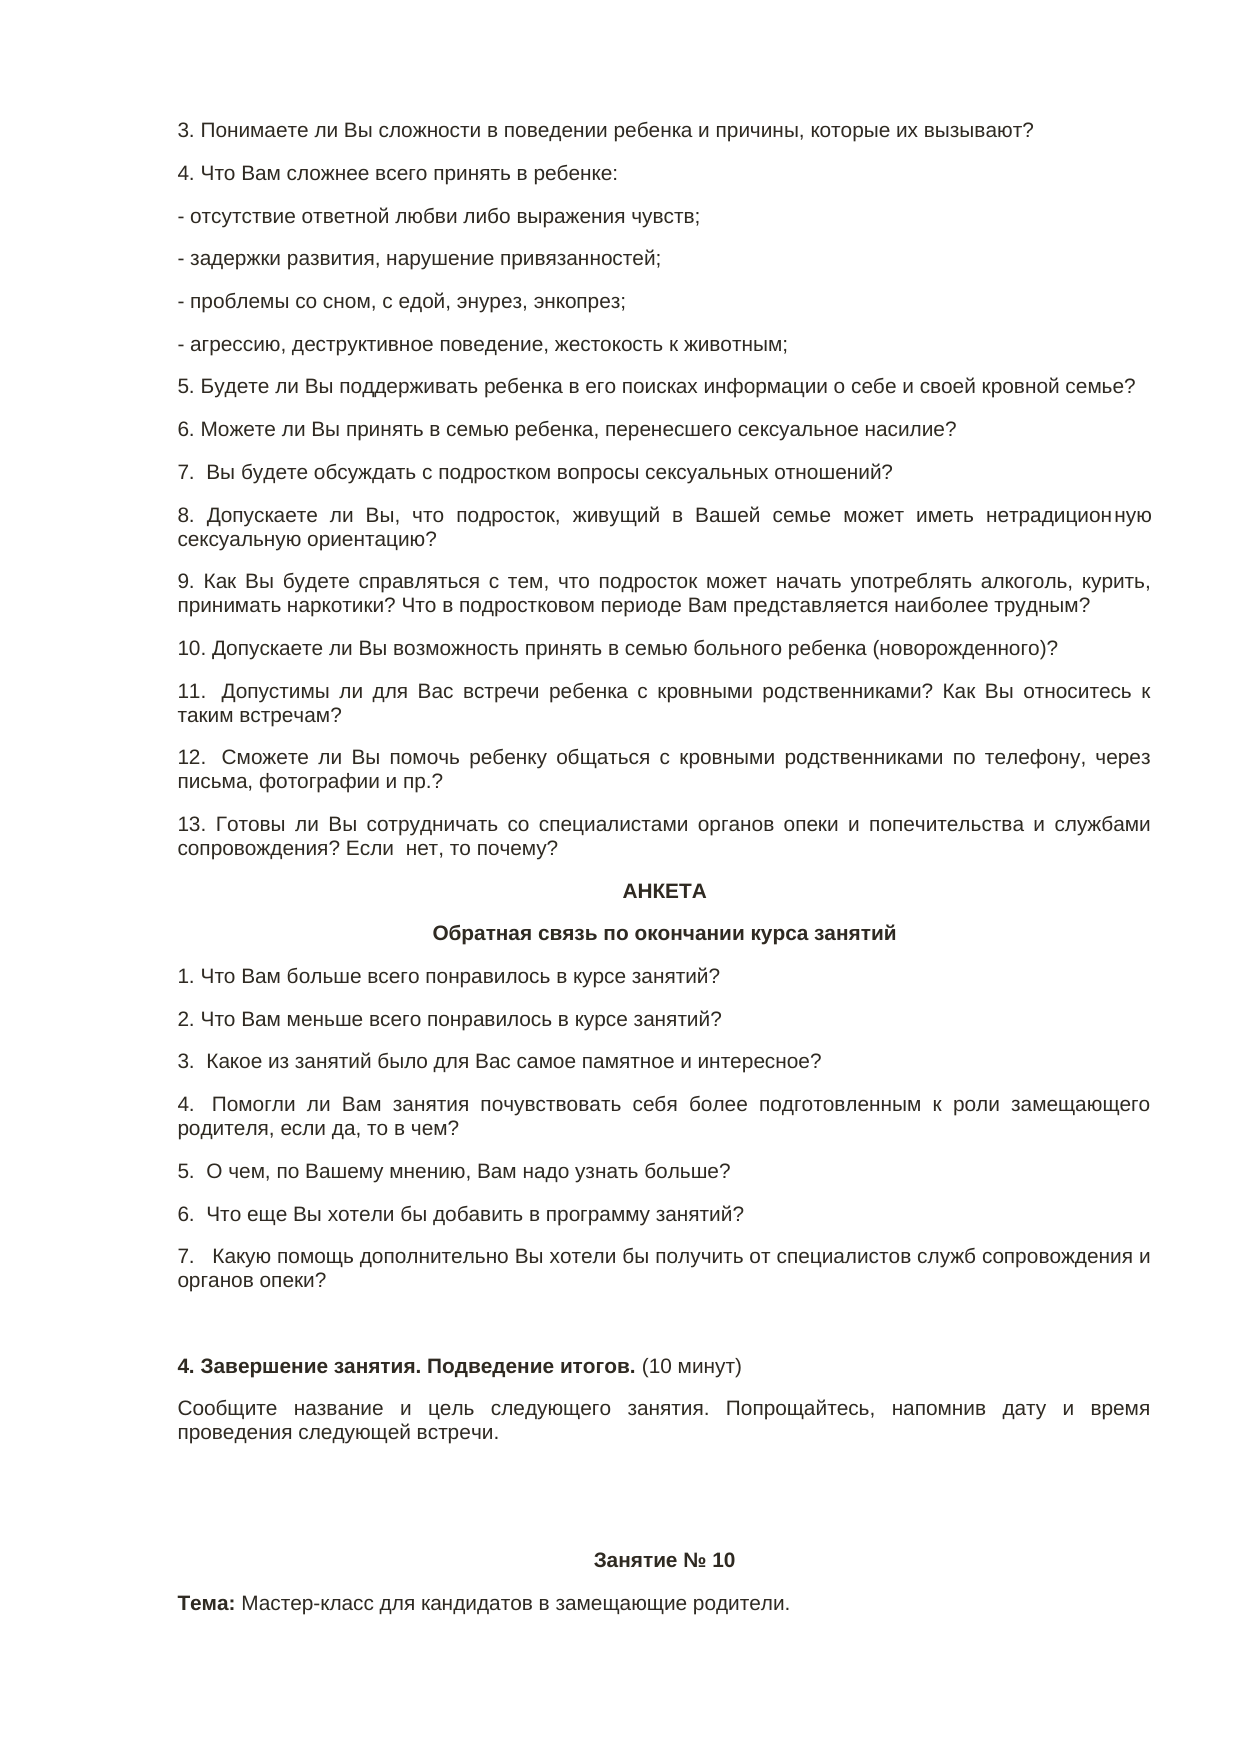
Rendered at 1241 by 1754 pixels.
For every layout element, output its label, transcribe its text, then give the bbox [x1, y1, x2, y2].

text 3. Какое из занятий было для Вас самое памятное и интересное? [177, 1049, 1152, 1073]
text - задержки развития, нарушение привязанностей; [177, 246, 1152, 270]
text Тема: Мастер-класс для кандидатов в замещающие родители. [177, 1591, 1152, 1615]
text 9. Как Вы будете справляться с тем, что подросток может начать употреблять алкоголь, курить, принимать наркотики? Что в подростковом периоде Вам представляется наиболее трудным? [177, 569, 1152, 617]
text 4. Завершение занятия. Подведение итогов. (10 минут) [177, 1353, 1152, 1377]
text - проблемы со сном, с едой, энурез, энкопрез; [177, 289, 1152, 313]
text - отсутствие ответной любви либо выражения чувств; [177, 203, 1152, 227]
text 6. Можете ли Вы принять в семью ребенка, перенесшего сексуальное насилие? [177, 417, 1152, 441]
text АНКЕТА [177, 878, 1152, 902]
text 10. Допускаете ли Вы возможность принять в семью больного ребенка (новорожденного)? [177, 636, 1152, 660]
text 4. Помогли ли Вам занятия почувствовать себя более подготовленным к роли замещающего родителя, если да, то в чем? [177, 1092, 1152, 1140]
text 13. Готовы ли Вы сотрудничать со специалистами органов опеки и попечительства и службами сопровождения? Если нет, то почему? [177, 812, 1152, 860]
text Обратная связь по окончании курса занятий [177, 921, 1152, 945]
text 5. О чем, по Вашему мнению, Вам надо узнать больше? [177, 1159, 1152, 1183]
text Сообщите название и цель следующего занятия. Попрощайтесь, напомнив дату и время проведения следующей встречи. [177, 1396, 1152, 1444]
text 5. Будете ли Вы поддерживать ребенка в его поисках информации о себе и своей кровной семье? [177, 374, 1152, 398]
text 3. Понимаете ли Вы сложности в поведении ребенка и причины, которые их вызывают? [177, 118, 1152, 142]
text 12. Сможете ли Вы помочь ребенку общаться с кровными родственниками по телефону, через письма, фотографии и пр.? [177, 745, 1152, 793]
text 1. Что Вам больше всего понравилось в курсе занятий? [177, 964, 1152, 988]
text 4. Что Вам сложнее всего принять в ребенке: [177, 161, 1152, 185]
text 11. Допустимы ли для Вас встречи ребенка с кровными родственниками? Как Вы относитесь к таким встречам? [177, 678, 1152, 726]
text 8. Допускаете ли Вы, что подросток, живущий в Вашей семье может иметь нетрадиционную сексуальную ориентацию? [177, 502, 1152, 550]
text - агрессию, деструктивное поведение, жестокость к животным; [177, 332, 1152, 356]
text 7. Какую помощь дополнительно Вы хотели бы получить от специалистов служб сопровождения и органов опеки? [177, 1244, 1152, 1292]
text 6. Что еще Вы хотели бы добавить в программу занятий? [177, 1201, 1152, 1225]
text 7. Вы будете обсуждать с подростком вопросы сексуальных отношений? [177, 460, 1152, 484]
text Занятие № 10 [177, 1548, 1152, 1572]
text 2. Что Вам меньше всего понравилось в курсе занятий? [177, 1007, 1152, 1031]
